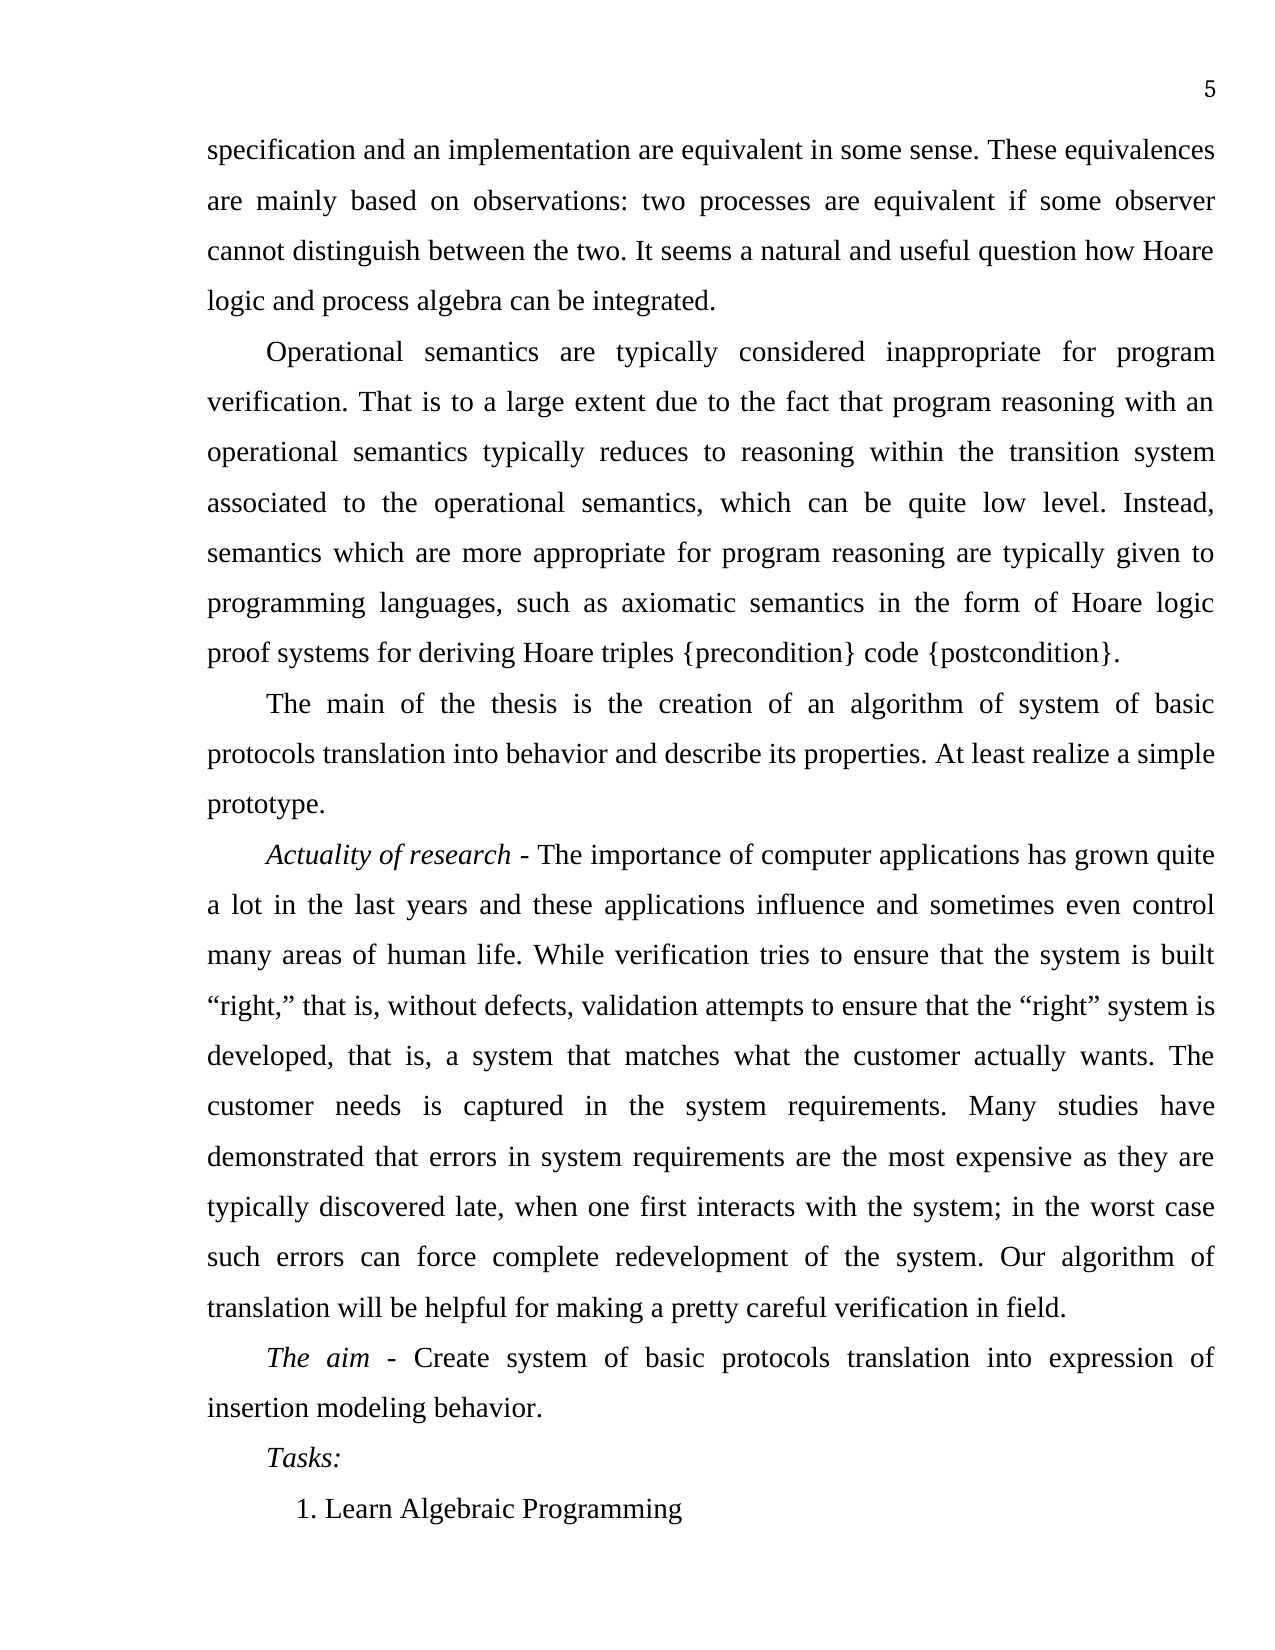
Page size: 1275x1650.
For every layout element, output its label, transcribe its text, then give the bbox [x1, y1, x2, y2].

text Operational semantics are typically considered inappropriate for program verification. That is to a large extent due to the fact that program reasoning with an operational semantics typically reduces to reasoning within the transition system associated to the operational semantics, which can be quite low level. Instead, semantics which are more appropriate for program reasoning are typically given to programming languages, such as axiomatic semantics in the form of Hoare logic proof systems for deriving Hoare triples {precondition} code {postcondition}. [207, 334, 1216, 669]
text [207, 132, 1216, 317]
text Actuality of research - The importance of computer applications has grown quite a lot in the last years and these applications influence and sometimes even control many areas of human life. While verification tries to ensure that the system is built “right,” that is, without defects, validation attempts to ensure that the “right” system is developed, that is, a system that matches what the customer actually wants. The customer needs is captured in the system requirements. Many studies have demonstrated that errors in system requirements are the most expensive as they are typically discovered late, when one first interacts with the system; in the worst case such errors can force complete redevelopment of the system. Our algorithm of translation will be helpful for making a pretty careful verification in field. [207, 837, 1216, 1323]
text 1. Learn Algebraic Programming [295, 1491, 1216, 1524]
text The main of the thesis is the creation of an algorithm of system of basic protocols translation into behavior and describe its properties. At least realize a simple prototype. [207, 686, 1216, 820]
text The aim - Create system of basic protocols translation into expression of insertion modeling behavior. [207, 1340, 1216, 1424]
text Tasks: [207, 1441, 1216, 1474]
